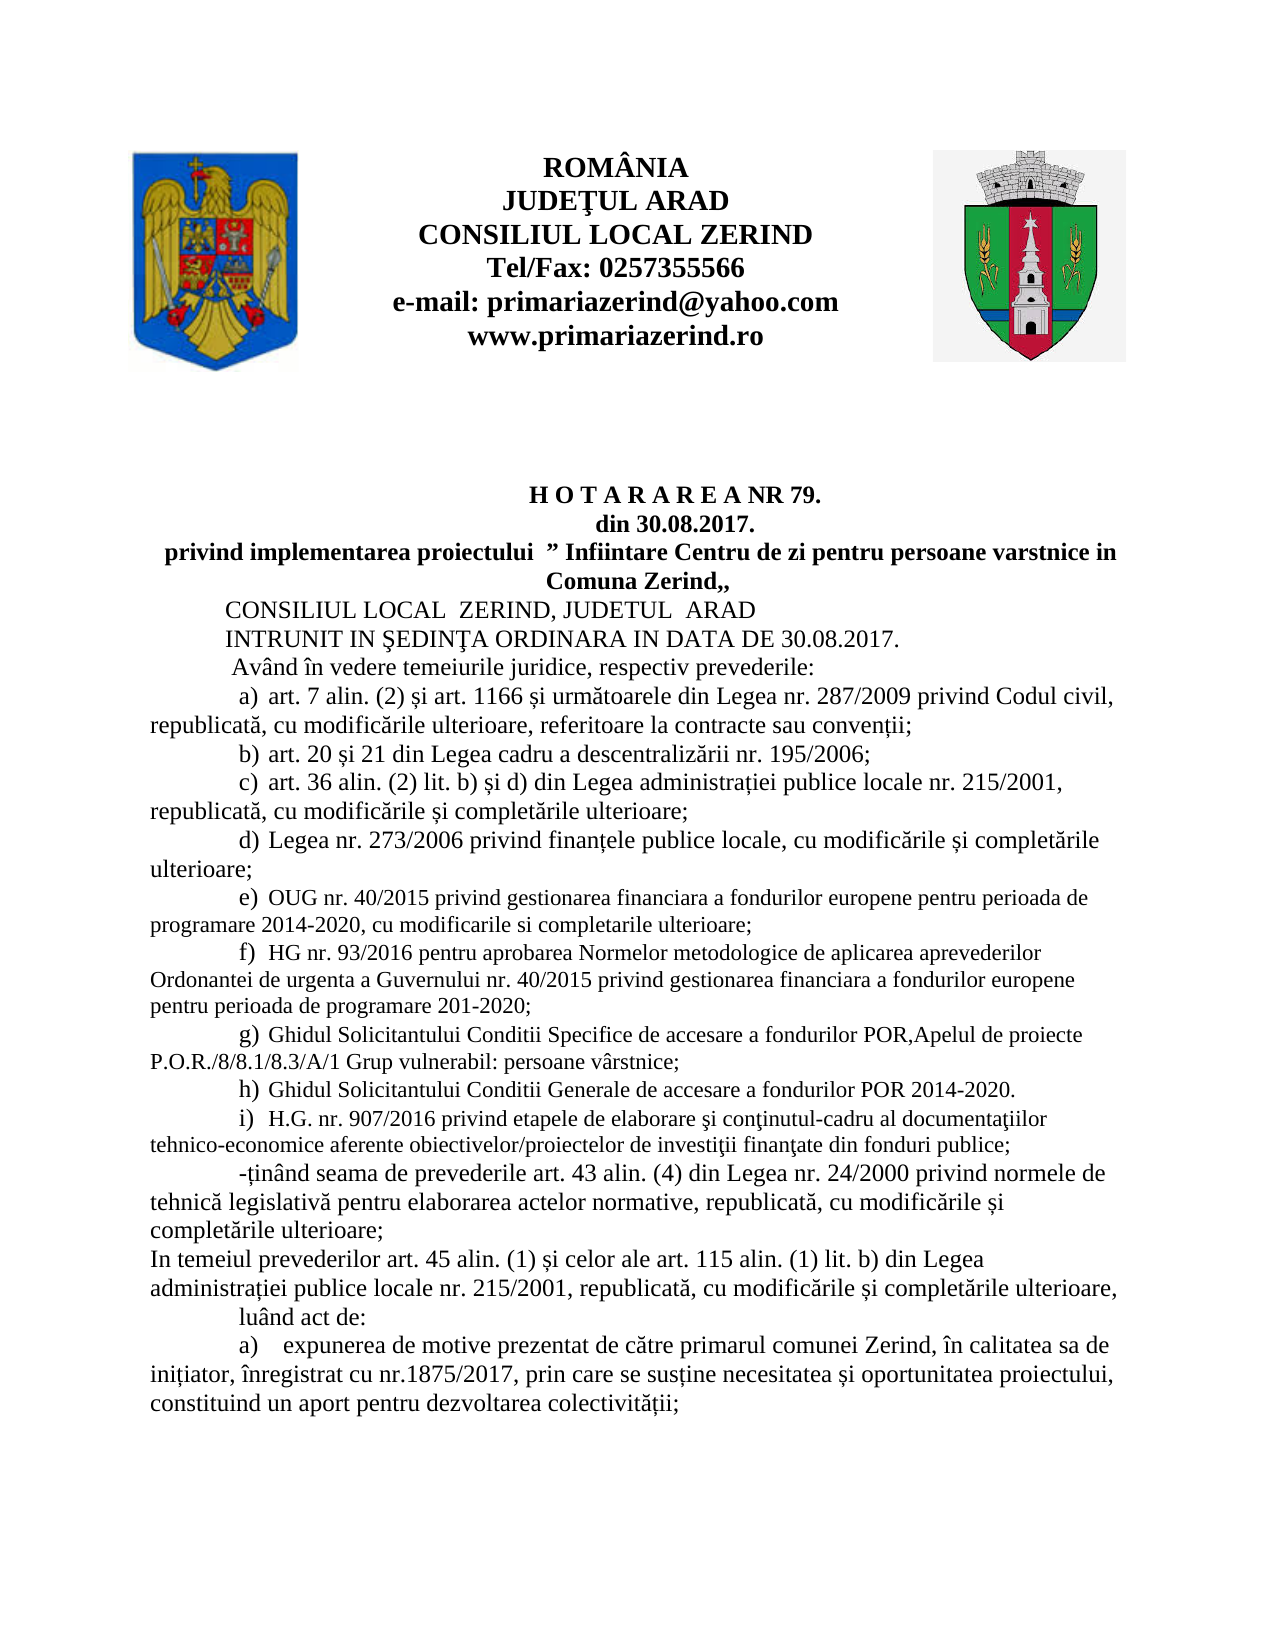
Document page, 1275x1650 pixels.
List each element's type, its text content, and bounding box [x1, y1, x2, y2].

list OUG nr. 40/2015 privind gestionarea financiara a fondurilor europene pentru perioada de programare 2014-2020, cu modificarile si completarile ulterioare; [150, 882, 1125, 937]
text CONSILIUL LOCAL ZERIND, JUDETUL ARAD [150, 595, 1125, 624]
text e-mail: primariazerind@yahoo.com [299, 284, 932, 318]
list art. 36 alin. (2) lit. b) și d) din Legea administrației publice locale nr. 215/2001, republicată, cu modificările și completările ulterioare; [150, 767, 1125, 825]
text CONSILIUL LOCAL ZERIND [299, 217, 932, 251]
text ROMÂNIA [299, 150, 932, 183]
text www.primariazerind.ro [299, 318, 932, 351]
list HG nr. 93/2016 pentru aprobarea Normelor metodologice de aplicarea aprevederilor Ordonantei de urgenta a Guvernului nr. 40/2015 privind gestionarea financiara a fondurilor europene pentru perioada de programare 201-2020; [150, 937, 1125, 1019]
list H.G. nr. 907/2016 privind etapele de elaborare şi conţinutul-cadru al documentaţiilor tehnico-economice aferente obiectivelor/proiectelor de investiţii finanţate din fonduri publice; [150, 1103, 1125, 1158]
list Ghidul Solicitantului Conditii Specifice de accesare a fondurilor POR,Apelul de proiecte P.O.R./8/8.1/8.3/A/1 Grup vulnerabil: persoane vârstnice; [150, 1019, 1125, 1074]
text Tel/Fax: 0257355566 [299, 251, 932, 284]
text Având în vedere temeiurile juridice, respectiv prevederile: [150, 652, 1125, 681]
list Ghidul Solicitantului Conditii Generale de accesare a fondurilor POR 2014-2020. [150, 1074, 1125, 1103]
text H O T A R A R E A NR 79. [150, 480, 1125, 509]
list art. 7 alin. (2) și art. 1166 și următoarele din Legea nr. 287/2009 privind Codul civil, republicată, cu modificările ulterioare, referitoare la contracte sau convenții; [150, 681, 1125, 739]
text -ținând seama de prevederile art. 43 alin. (4) din Legea nr. 24/2000 privind normele de tehnică legislativă pentru elaborarea actelor normative, republicată, cu modificările și completările ulterioare; [150, 1158, 1125, 1244]
text INTRUNIT IN ŞEDINŢA ORDINARA IN DATA DE 30.08.2017. [150, 624, 1125, 652]
text din 30.08.2017. privind implementarea proiectului ” Infiintare Centru de zi pentru persoane varstnice in Comuna Zerind,, [150, 509, 1125, 595]
list Legea nr. 273/2006 privind finanțele publice locale, cu modificările și completările ulterioare; [150, 825, 1125, 882]
list art. 20 și 21 din Legea cadru a descentralizării nr. 195/2006; [150, 739, 1125, 767]
text luând act de: [150, 1302, 1125, 1330]
picture [932, 150, 1127, 362]
list expunerea de motive prezentat de către primarul comunei Zerind, în calitatea sa de inițiator, înregistrat cu nr.1875/2017, prin care se susține necesitatea și oportunitatea proiectului, constituind un aport pentru dezvoltarea colectivității; [150, 1330, 1125, 1417]
text In temeiul prevederilor art. 45 alin. (1) și celor ale art. 115 alin. (1) lit. b) din Legea administrației publice locale nr. 215/2001, republicată, cu modificările și completările ulterioare, [150, 1244, 1125, 1302]
text JUDEŢUL ARAD [299, 183, 932, 217]
picture [128, 150, 299, 372]
